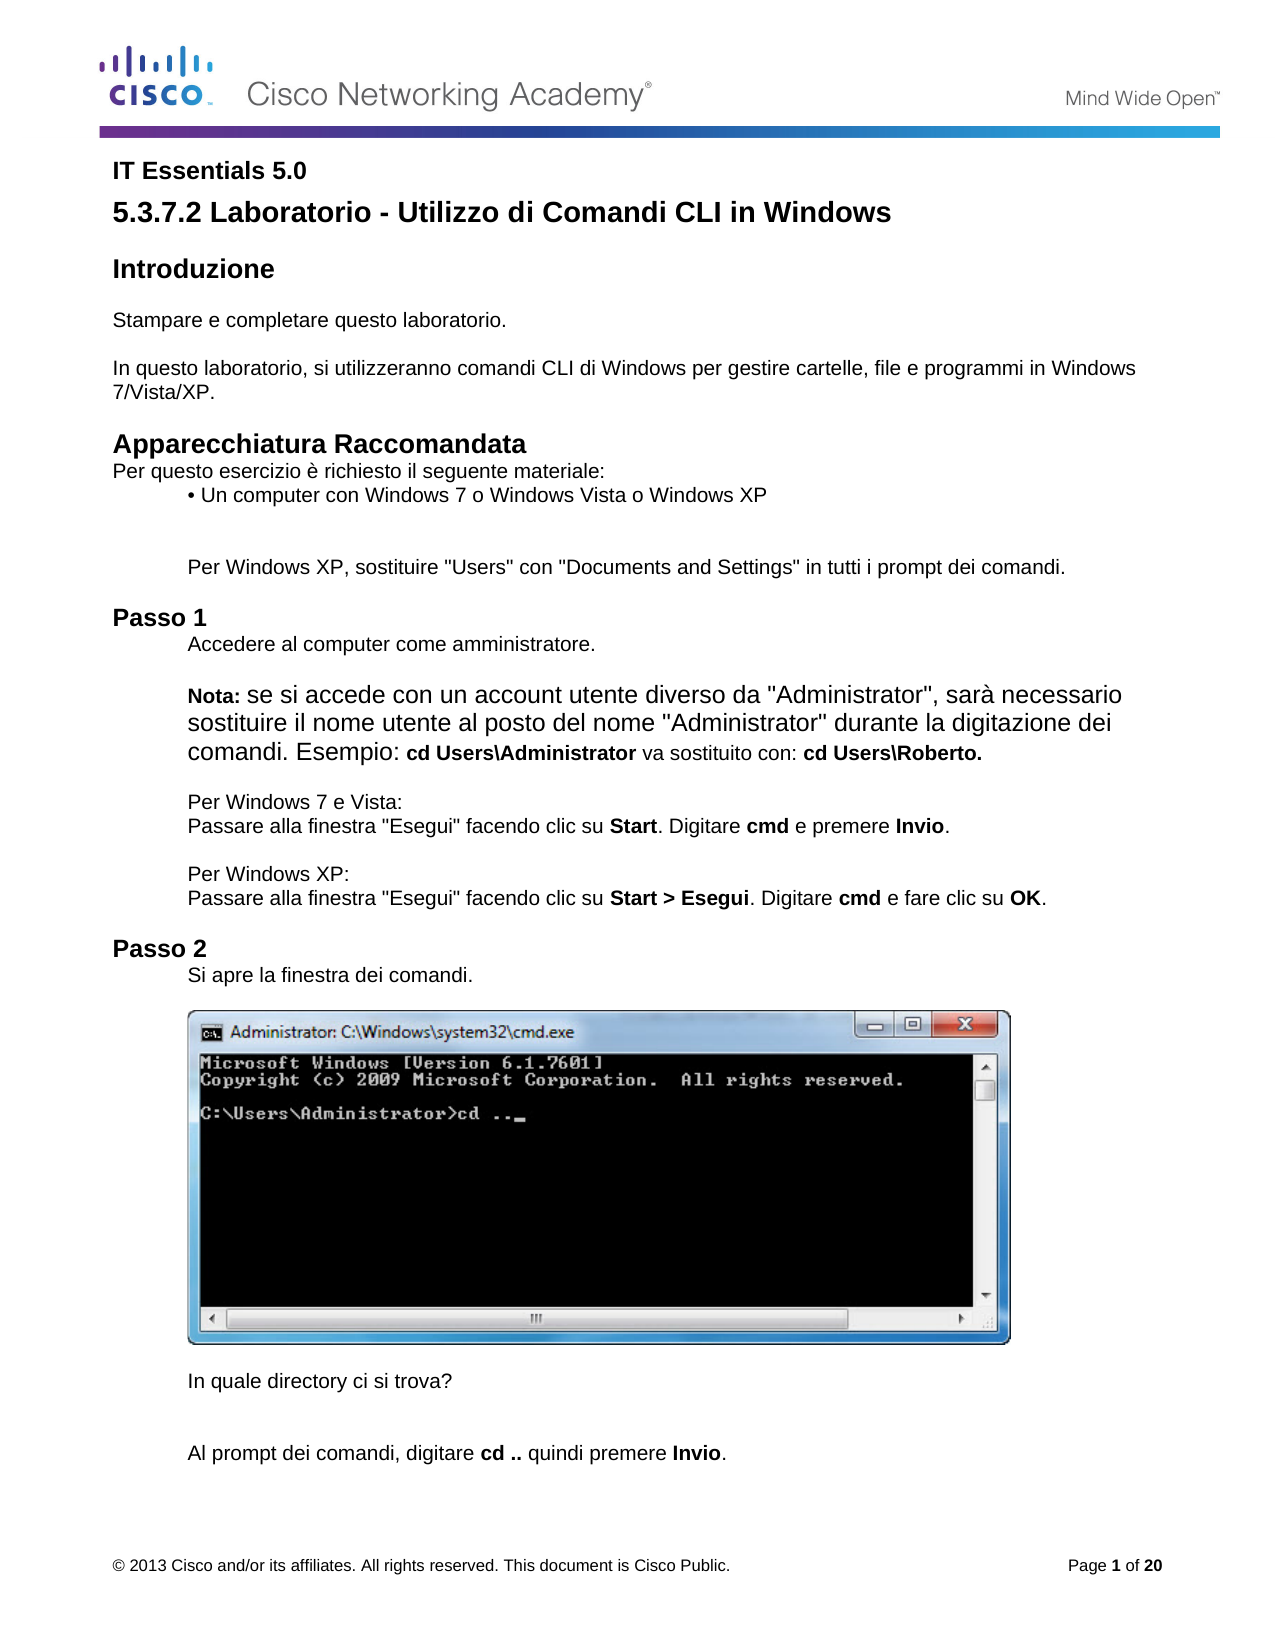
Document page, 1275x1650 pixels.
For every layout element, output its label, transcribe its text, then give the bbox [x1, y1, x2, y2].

text Passo 2 [112, 934, 1162, 962]
text Al prompt dei comandi, digitare cd .. quindi premere Invio. [187, 1441, 1162, 1464]
text Apparecchiatura Raccomandata [112, 428, 1162, 459]
text • Un computer con Windows 7 o Windows Vista o Windows XP [187, 483, 1162, 507]
text Per Windows XP: Passare alla finestra "Esegui" facendo clic su Start > Esegui. Digitare cmd e fare clic su OK. [187, 862, 1162, 910]
text Per questo esercizio è richiesto il seguente materiale: [112, 459, 1162, 483]
text Stampare e completare questo laboratorio. [112, 308, 1162, 332]
text 5.3.7.2 Laboratorio - Utilizzo di Comandi CLI in Windows [112, 196, 1162, 229]
text Accedere al computer come amministratore. [187, 632, 1162, 656]
text Per Windows XP, sostituire "Users" con "Documents and Settings" in tutti i prompt dei comandi. [187, 555, 1162, 579]
text Passare alla finestra "Esegui" facendo clic su Start. Digitare cmd e premere Invio. [187, 814, 1162, 838]
picture [187, 1010, 1011, 1345]
text Si apre la finestra dei comandi. [187, 962, 1162, 986]
text IT Essentials 5.0 [112, 156, 1162, 185]
text Per Windows 7 e Vista: [187, 790, 1162, 814]
text In quale directory ci si trova? [187, 1369, 1162, 1393]
text Introduzione [112, 253, 1162, 284]
picture [21, 26, 1275, 138]
text Nota: se si accede con un account utente diverso da "Administrator", sarà necessario sostituire il nome utente al posto del nome "Administrator" durante la digitazione dei comandi. Esempio: cd Users\Administrator va sostituito con: cd Users\Roberto. [187, 680, 1162, 766]
text Passo 1 [112, 603, 1162, 632]
text In questo laboratorio, si utilizzeranno comandi CLI di Windows per gestire cartelle, file e programmi in Windows 7/Vista/XP. [112, 356, 1162, 404]
